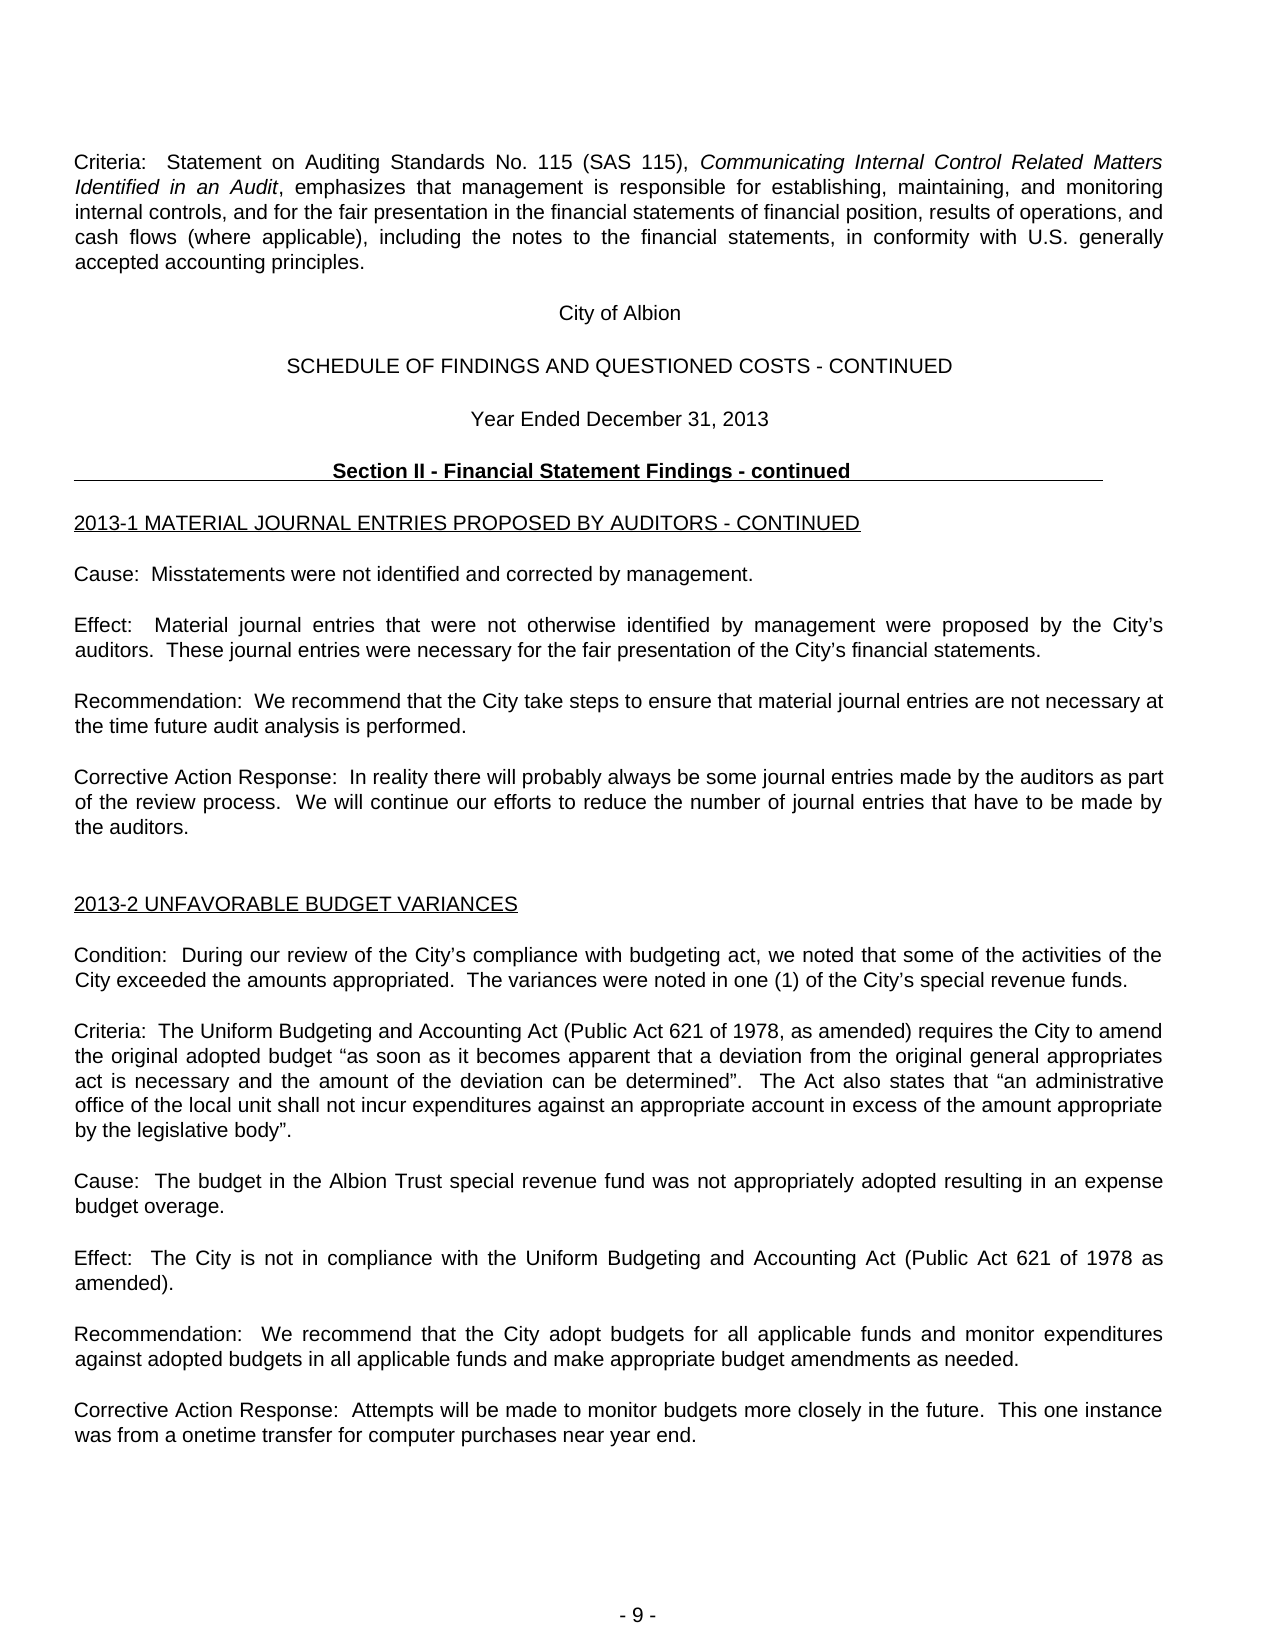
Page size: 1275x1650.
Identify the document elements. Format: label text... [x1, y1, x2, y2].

text Effect: Material journal entries that were not otherwise identified by management were proposed by the City’s auditors. These journal entries were necessary for the fair presentation of the City’s financial statements. [73, 613, 1165, 661]
text Recommendation: We recommend that the City take steps to ensure that material journal entries are not necessary at the time future audit analysis is performed. [73, 689, 1165, 737]
text Condition: During our review of the City’s compliance with budgeting act, we noted that some of the activities of the City exceeded the amounts appropriated. The variances were noted in one (1) of the City’s special revenue funds. [73, 943, 1165, 991]
text Year Ended December 31, 2013 [100, 407, 1139, 431]
text Criteria: The Uniform Budgeting and Accounting Act (Public Act 621 of 1978, as amended) requires the City to amend the original adopted budget “as soon as it becomes apparent that a deviation from the original general appropriates act is necessary and the amount of the deviation can be determined”. The Act also states that “an administrative office of the local unit shall not incur expenditures against an appropriate account in excess of the amount appropriate by the legislative body”. [73, 1019, 1165, 1142]
subtitle Section II - Financial Statement Findings - continued [73, 459, 1165, 483]
text Corrective Action Response: Attempts will be made to monitor budgets more closely in the future. This one instance was from a onetime transfer for computer purchases near year end. [73, 1397, 1165, 1446]
text Criteria: Statement on Auditing Standards No. 115 (SAS 115), Communicating Internal Control Related Matters Identified in an Audit, emphasizes that management is responsible for establishing, maintaining, and monitoring internal controls, and for the fair presentation in the financial statements of financial position, results of operations, and cash flows (where applicable), including the notes to the financial statements, in conformity with U.S. generally accepted accounting principles. [73, 150, 1165, 273]
text SCHEDULE OF FINDINGS AND QUESTIONED COSTS - CONTINUED [100, 354, 1139, 378]
text Corrective Action Response: In reality there will probably always be some journal entries made by the auditors as part of the review process. We will continue our efforts to reduce the number of journal entries that have to be made by the auditors. [73, 765, 1165, 838]
text Cause: The budget in the Albion Trust special revenue fund was not appropriately adopted resulting in an expense budget overage. [73, 1169, 1165, 1218]
text Recommendation: We recommend that the City adopt budgets for all applicable funds and monitor expenditures against adopted budgets in all applicable funds and make appropriate budget amendments as needed. [73, 1321, 1165, 1370]
subtitle 2013-2 UNFAVORABLE BUDGET VARIANCES [73, 891, 1165, 915]
text Cause: Misstatements were not identified and corrected by management. [73, 561, 1165, 585]
text City of Albion [100, 301, 1139, 325]
subtitle 2013-1 MATERIAL JOURNAL ENTRIES PROPOSED BY AUDITORS - CONTINUED [73, 510, 1165, 534]
text Effect: The City is not in compliance with the Uniform Budgeting and Accounting Act (Public Act 621 of 1978 as amended). [73, 1245, 1165, 1294]
